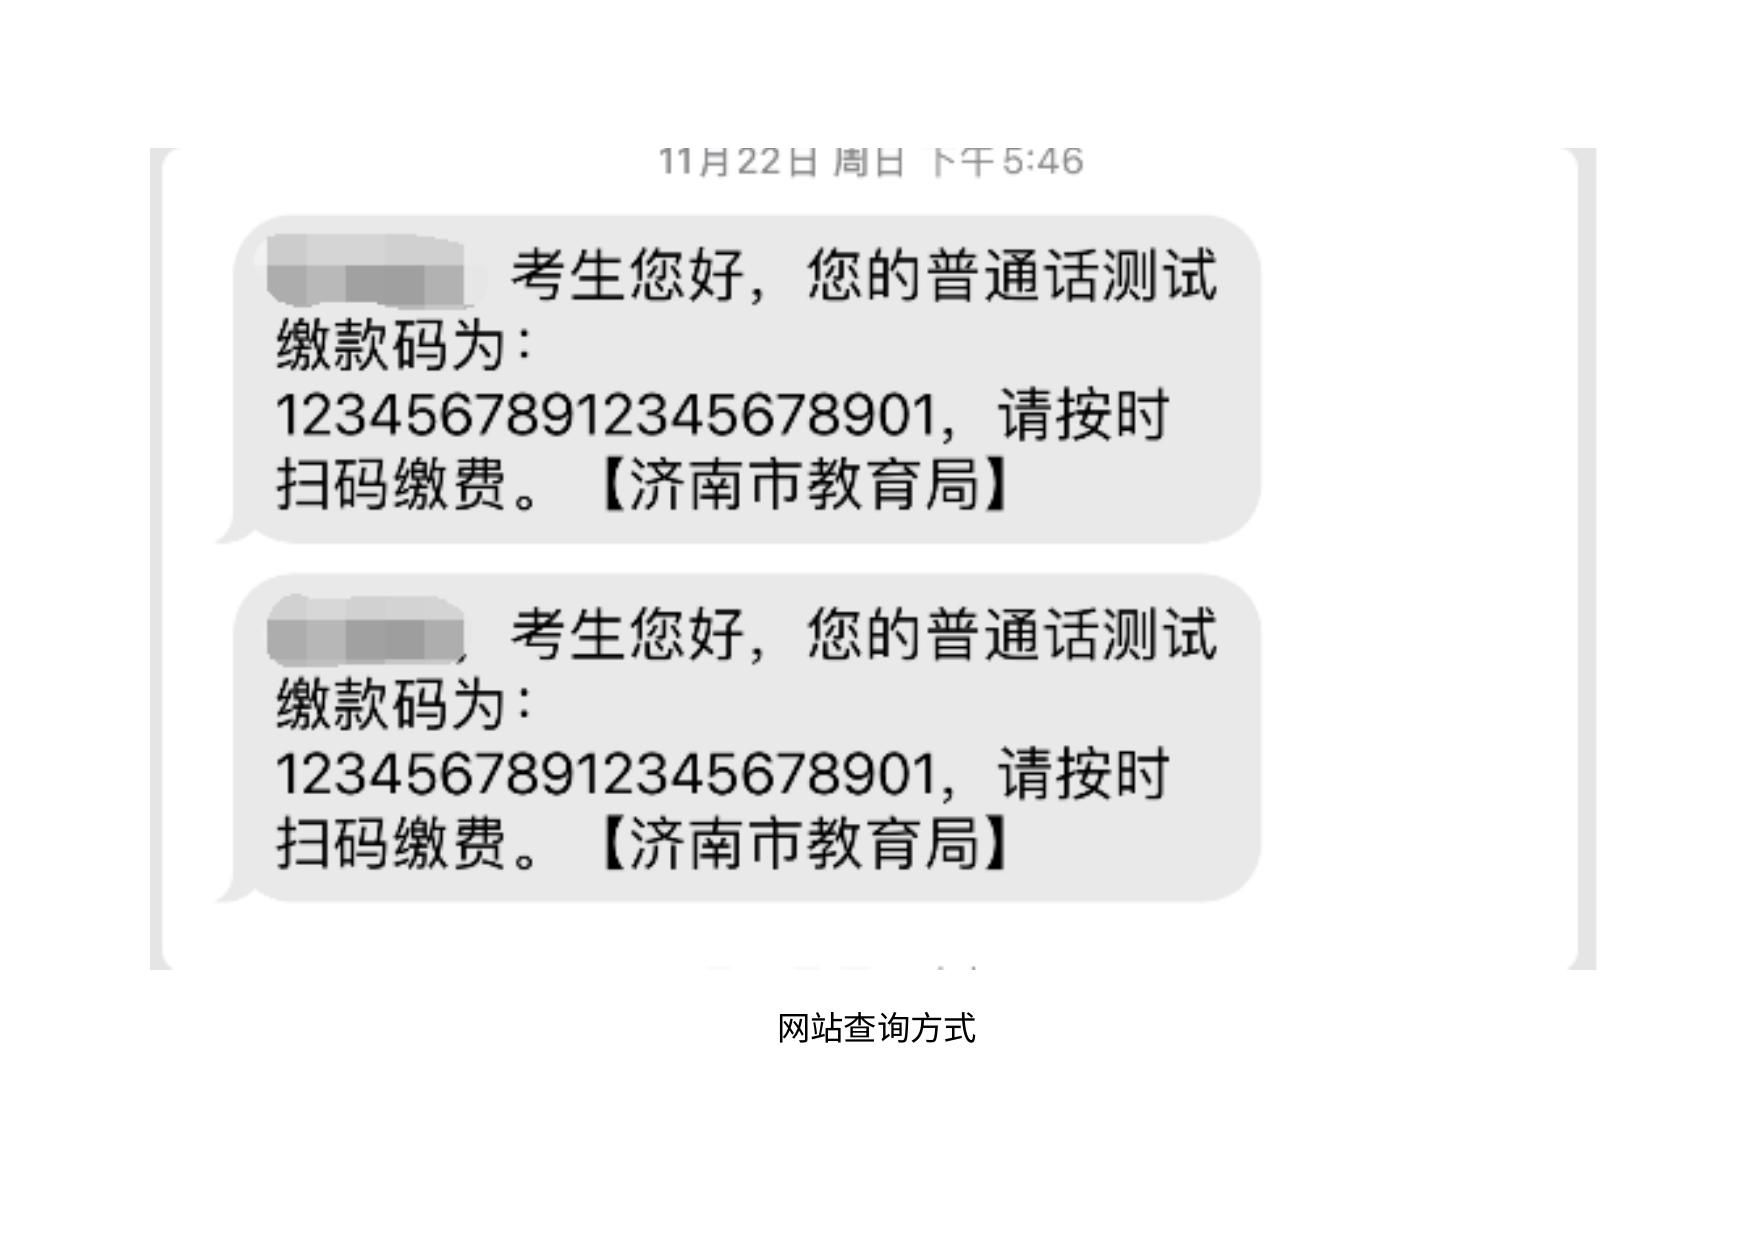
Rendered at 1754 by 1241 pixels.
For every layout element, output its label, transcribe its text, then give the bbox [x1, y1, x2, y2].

picture [150, 148, 1605, 970]
text 网站查询方式 [150, 994, 1604, 1059]
